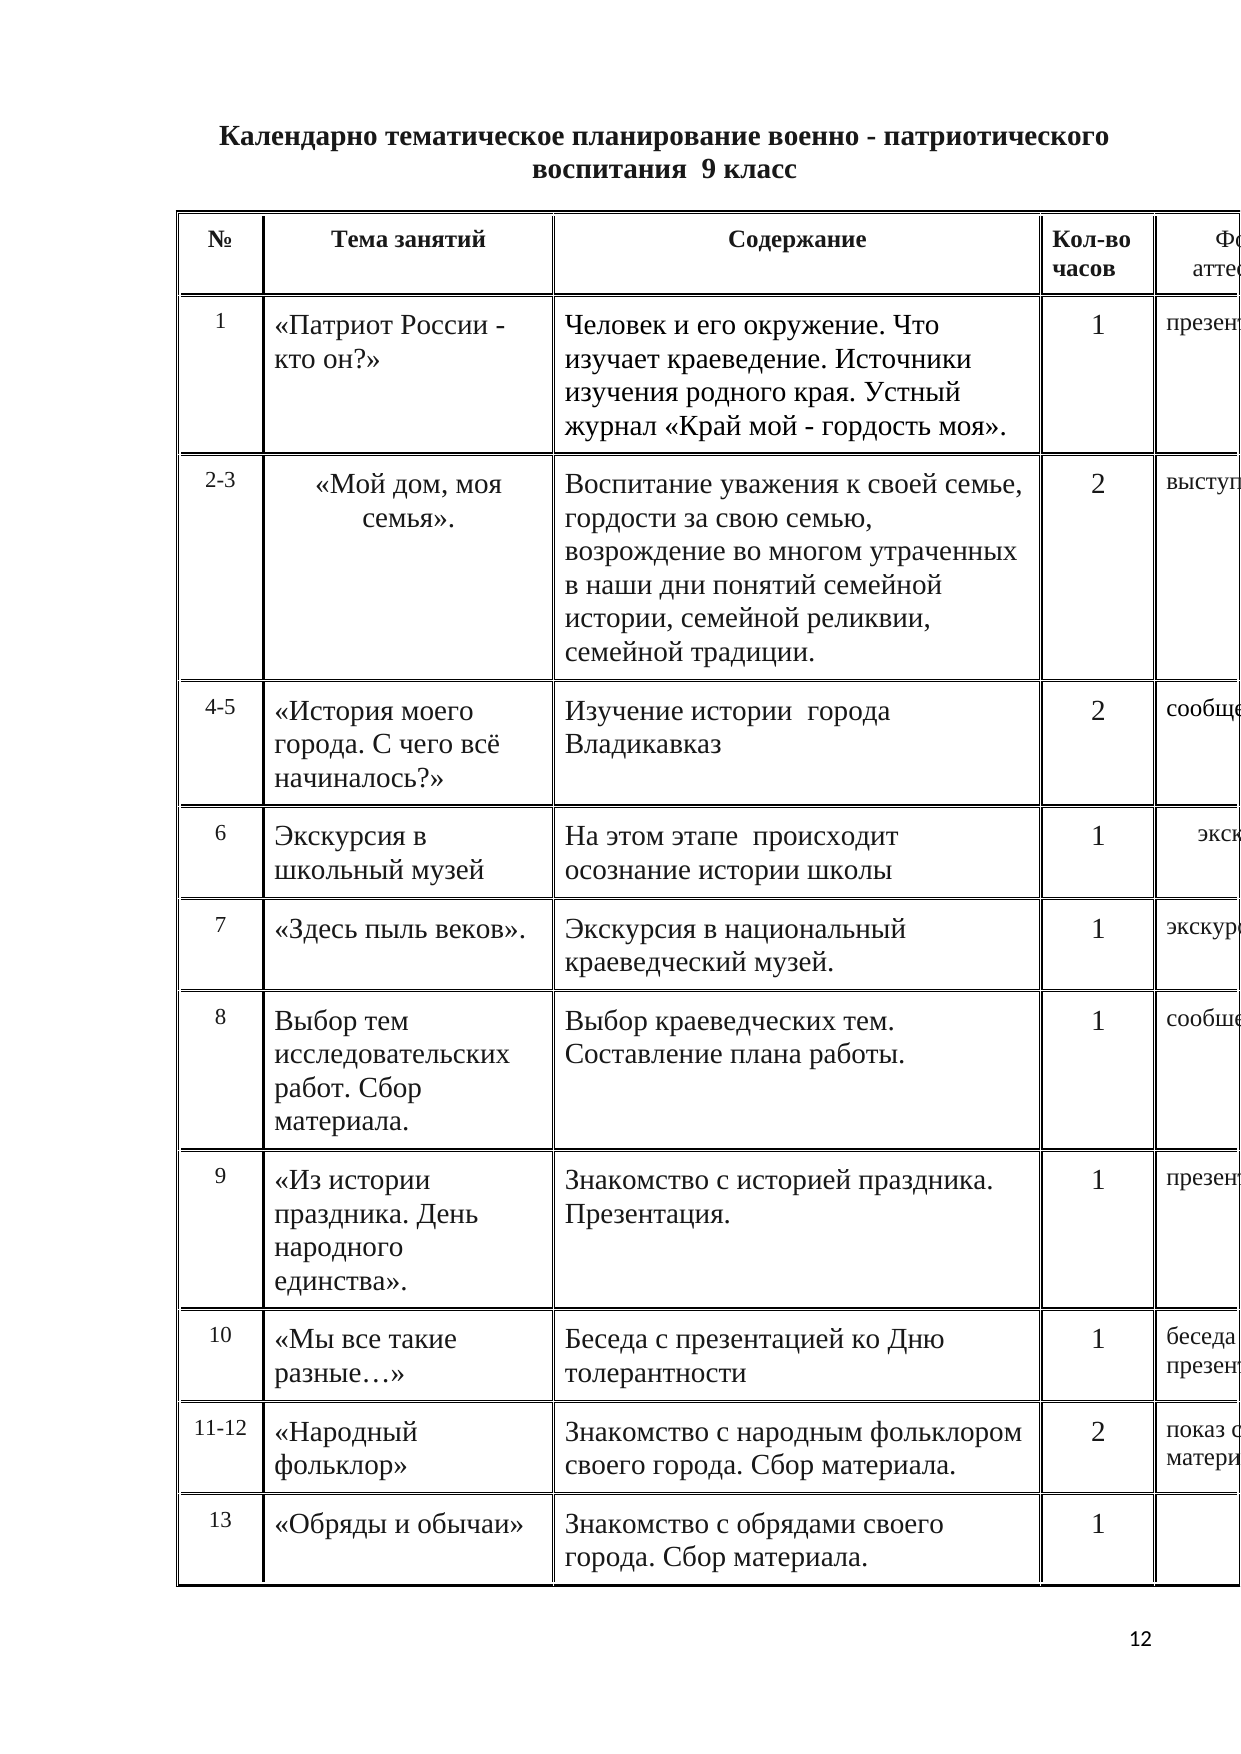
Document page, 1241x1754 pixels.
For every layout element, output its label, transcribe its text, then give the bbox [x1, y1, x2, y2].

table_cell «Мой дом, моя семья». [265, 456, 552, 679]
table_cell «Из истории праздника. День народного единства». [265, 1152, 552, 1307]
table_cell «Народный фольклор» [265, 1403, 552, 1492]
table_cell 2 [1043, 1403, 1153, 1492]
table_cell «Обряды и обычаи» [263, 1495, 553, 1584]
table_cell Беседа с презентацией ко Дню толерантности [555, 1311, 1039, 1399]
table_cell 8 [177, 989, 263, 1148]
table_cell «История моего города. С чего всё начиналось?» [265, 682, 552, 804]
table_cell 2-3 [179, 452, 262, 679]
table_cell беседа с презентацией [1157, 1307, 1239, 1399]
table_cell 13 [177, 1492, 263, 1584]
table_cell сообшение [1155, 989, 1240, 1148]
table_cell 2 [1043, 456, 1153, 679]
table_cell Знакомство с обрядами своего города. Сбор материала. [554, 1492, 1041, 1584]
table_cell 9 [179, 1148, 262, 1307]
table_cell На этом этапе происходит осознание истории школы [555, 808, 1039, 897]
table_header № [179, 214, 263, 293]
table_cell Экскурсия в национальный краеведческий музей. [555, 900, 1039, 989]
table_cell [1155, 1492, 1240, 1584]
table_cell Экскурсия в школьный музей [265, 808, 552, 897]
table_header Тема занятий [263, 214, 553, 293]
table_header Содержание [554, 212, 1041, 293]
table_cell выступление [1157, 452, 1239, 679]
table_cell «Мы все такие разные…» [265, 1311, 552, 1399]
table_cell Знакомство с историей праздника. Презентация. [555, 1152, 1039, 1307]
table_cell 2 [1043, 682, 1153, 804]
table_cell сообщение [1155, 679, 1240, 804]
table_cell Выбор краеведческих тем. Составление плана работы. [555, 992, 1039, 1148]
table_cell презентация [1157, 293, 1239, 452]
table_cell Воспитание уважения к своей семье, гордости за свою семью, возрождение во многом утраченных в наши дни понятий семейной истории, семейной реликвии, семейной традиции. [555, 456, 1039, 679]
table_cell 1 [1043, 1152, 1153, 1307]
table_cell 4-5 [177, 679, 263, 804]
table_header Форма аттестации [1155, 214, 1239, 293]
table_cell Изучение истории города Владикавказ [555, 682, 1039, 804]
table_cell 1 [1043, 900, 1153, 989]
table_cell 1 [1043, 992, 1153, 1148]
table_cell «Здесь пыль веков». [265, 900, 552, 989]
table_cell 1 [179, 293, 262, 452]
table_cell презентация [1157, 1148, 1239, 1307]
table_header Кол-во часов [1041, 212, 1155, 293]
table_cell 10 [179, 1307, 262, 1399]
table_cell Человек и его окружение. Что изучает краеведение. Источники изучения родного края. Устный журнал «Край мой - гордость моя». [555, 297, 1039, 452]
table_cell Выбор тем исследовательских работ. Сбор материала. [265, 992, 552, 1148]
table_cell «Патриот России - кто он?» [265, 297, 552, 452]
table_cell Знакомство с народным фольклором своего города. Сбор материала. [555, 1403, 1039, 1492]
table_cell 7 [177, 897, 263, 989]
table_cell 6 [179, 804, 262, 897]
table_cell экскурсия [1155, 897, 1240, 989]
table_cell 11-12 [179, 1400, 262, 1492]
table_cell 1 [1043, 297, 1153, 452]
table_cell 1 [1043, 1311, 1153, 1399]
table_cell показ собр. материала [1157, 1400, 1239, 1492]
text Календарно тематическое планирование военно - патриотического воспитания 9 класс [177, 118, 1152, 185]
table_cell экскурсия [1157, 804, 1239, 897]
table_cell 1 [1041, 1492, 1155, 1584]
table_cell 1 [1043, 808, 1153, 897]
